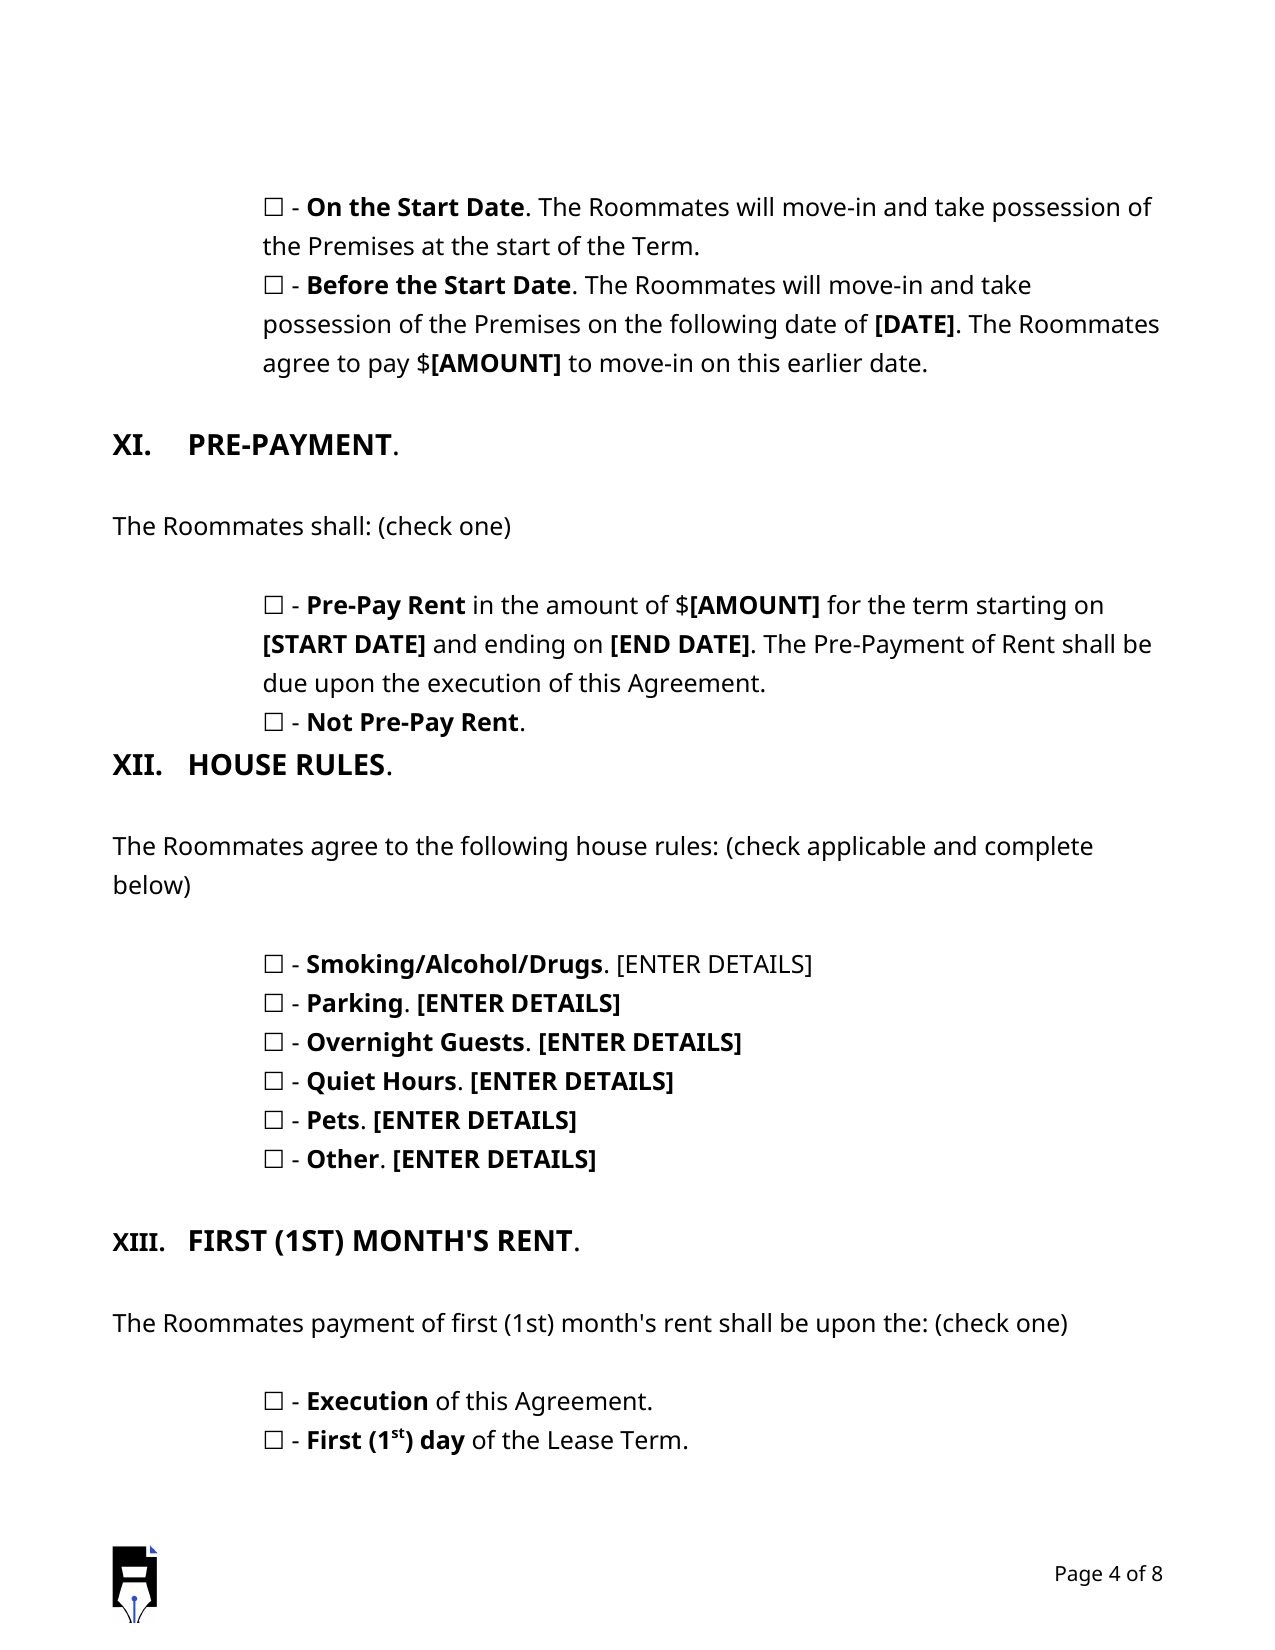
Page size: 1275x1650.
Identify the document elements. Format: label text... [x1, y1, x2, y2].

text - Execution of this Agreement. [262, 1383, 1162, 1418]
text The Roommates payment of first (1st) month's rent shall be upon the: (check one) [112, 1305, 1162, 1339]
text - Parking. [ENTER DETAILS] [262, 985, 1162, 1019]
list HOUSE RULES. [112, 744, 1162, 784]
text - Other. [ENTER DETAILS] [262, 1142, 1162, 1176]
text The Roommates shall: (check one) [112, 509, 1162, 543]
text - Pre-Pay Rent in the amount of $[AMOUNT] for the term starting on [START DATE] and ending on [END DATE]. The Pre-Payment of Rent shall be due upon the execution of this Agreement. [262, 587, 1162, 700]
text The Roommates agree to the following house rules: (check applicable and complete below) [112, 829, 1162, 902]
text - Overnight Guests. [ENTER DETAILS] [262, 1024, 1162, 1059]
list FIRST (1ST) MONTH'S RENT. [112, 1220, 1162, 1260]
text - Before the Start Date. The Roommates will move-in and take possession of the Premises on the following date of [DATE]. The Roommates agree to pay $[AMOUNT] to move-in on this earlier date. [262, 267, 1162, 380]
text - First (1st) day of the Lease Term. [262, 1423, 1162, 1457]
list PRE-PAYMENT. [112, 424, 1162, 464]
text - Pets. [ENTER DETAILS] [262, 1103, 1162, 1137]
text - Smoking/Alcohol/Drugs. [ENTER DETAILS] [262, 946, 1162, 980]
text - Not Pre-Pay Rent. [262, 705, 1162, 739]
picture [112, 1545, 158, 1623]
text - On the Start Date. The Roommates will move-in and take possession of the Premises at the start of the Term. [262, 189, 1162, 262]
text - Quiet Hours. [ENTER DETAILS] [262, 1064, 1162, 1098]
